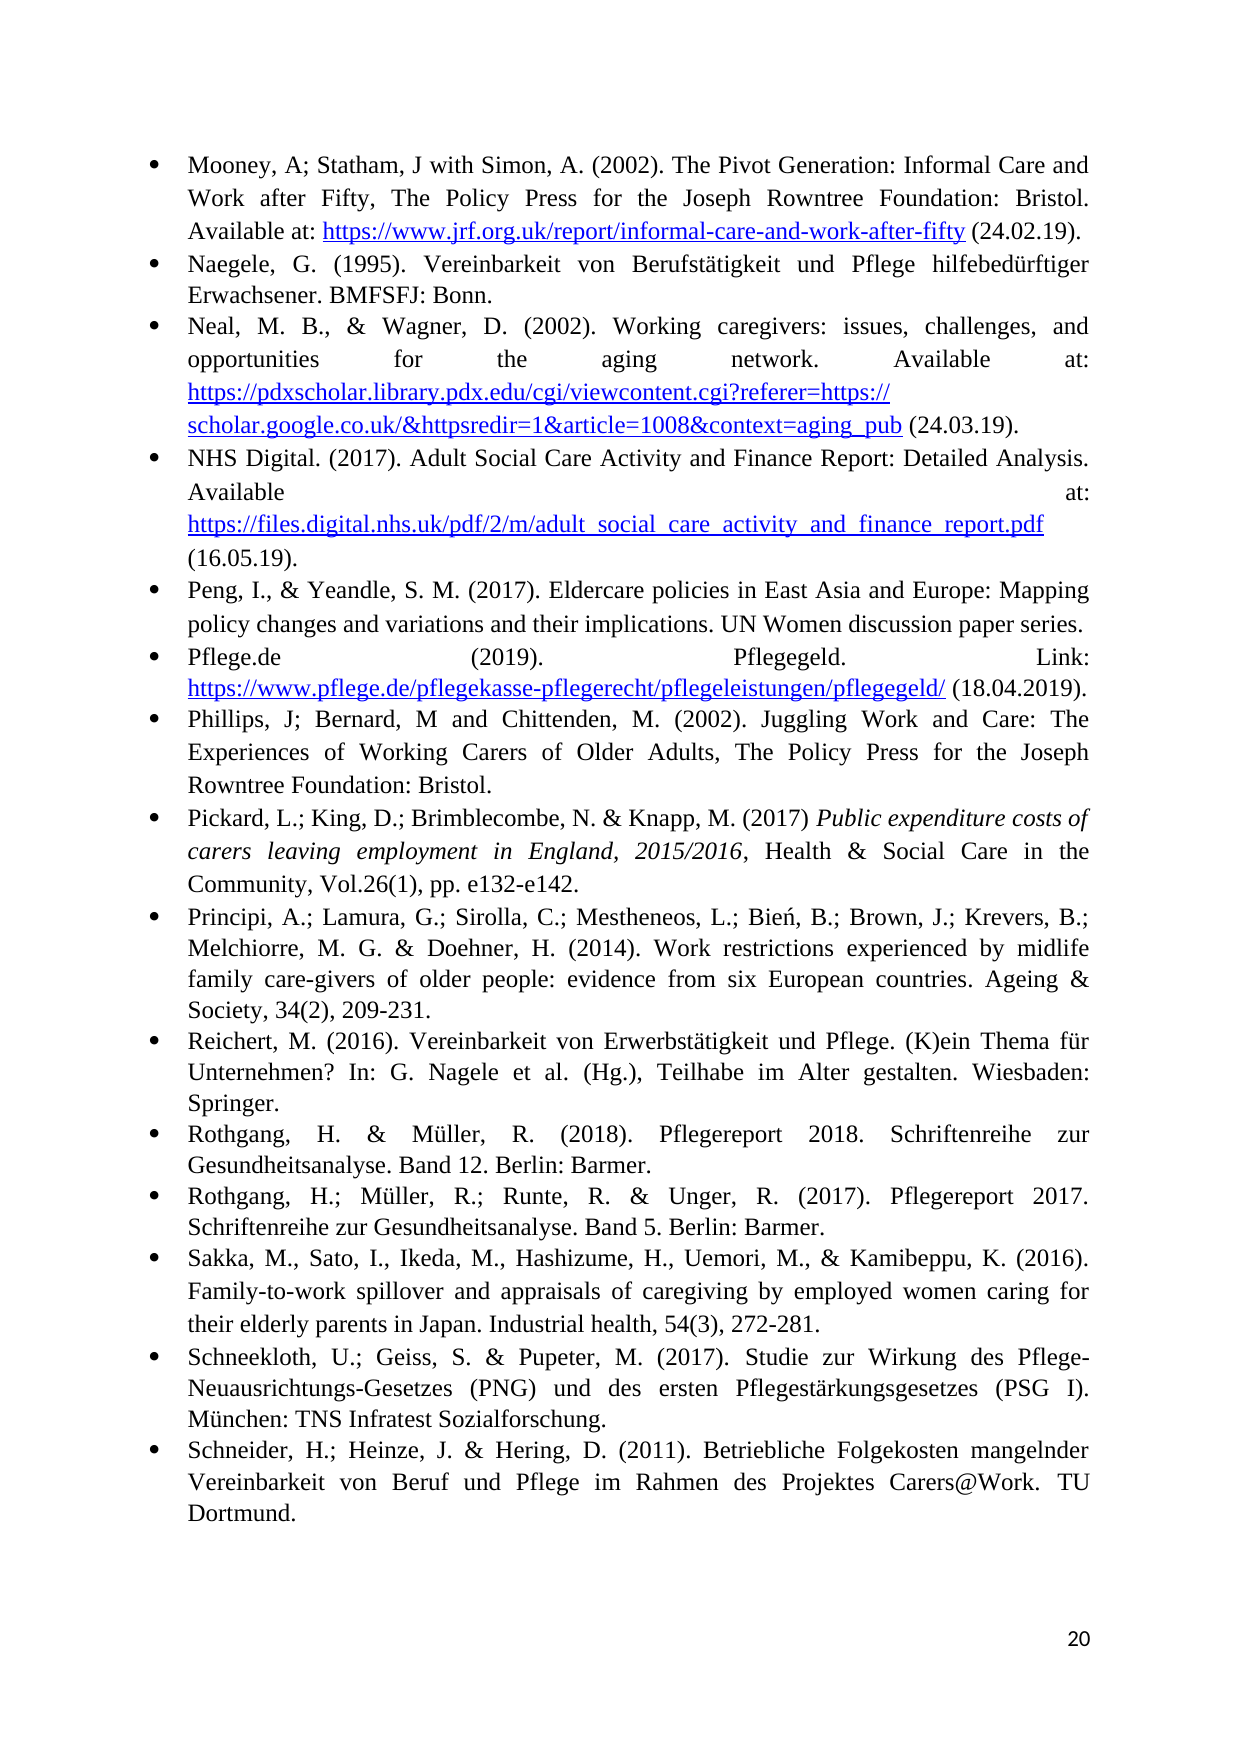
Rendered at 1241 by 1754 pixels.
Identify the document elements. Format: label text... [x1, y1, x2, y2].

list Neal, M. B., & Wagner, D. (2002). Working caregivers: issues, challenges, and opportunities for the aging network. Available at: https://pdxscholar.library.pdx.edu/cgi/viewcontent.cgi?referer=https://scholar.google.co.uk/&httpsredir=1&article=1008&context=aging_pub (24.03.19). [150, 311, 1090, 439]
list Reichert, M. (2016). Vereinbarkeit von Erwerbstätigkeit und Pflege. (K)ein Thema für Unternehmen? In: G. Nagele et al. (Hg.), Teilhabe im Alter gestalten. Wiesbaden: Springer. [150, 1026, 1090, 1117]
list Naegele, G. (1995). Vereinbarkeit von Berufstätigkeit und Pflege hilfebedürftiger Erwachsener. BMFSFJ: Bonn. [150, 249, 1090, 309]
list Rothgang, H. & Müller, R. (2018). Pflegereport 2018. Schriftenreihe zur Gesundheitsanalyse. Band 12. Berlin: Barmer. [150, 1119, 1090, 1179]
list NHS Digital. (2017). Adult Social Care Activity and Finance Report: Detailed Analysis. Available at: https://files.digital.nhs.uk/pdf/2/m/adult_social_care_activity_and_finance_report.pdf (16.05.19). [150, 443, 1090, 571]
list Mooney, A; Statham, J with Simon, A. (2002). The Pivot Generation: Informal Care and Work after Fifty, The Policy Press for the Joseph Rowntree Foundation: Bristol. Available at: https://www.jrf.org.uk/report/informal-care-and-work-after-fifty (24.02.19). [150, 150, 1090, 245]
list Phillips, J; Bernard, M and Chittenden, M. (2002). Juggling Work and Care: The Experiences of Working Carers of Older Adults, The Policy Press for the Joseph Rowntree Foundation: Bristol. [150, 704, 1090, 798]
list Pflege.de (2019). Pflegegeld. Link: https://www.pflege.de/pflegekasse-pflegerecht/pflegeleistungen/pflegegeld/ (18.04.2019). [150, 642, 1090, 701]
list Schneekloth, U.; Geiss, S. & Pupeter, M. (2017). Studie zur Wirkung des Pflege-Neuausrichtungs-Gesetzes (PNG) und des ersten Pflegestärkungsgesetzes (PSG I). München: TNS Infratest Sozialforschung. [150, 1342, 1090, 1433]
list Sakka, M., Sato, I., Ikeda, M., Hashizume, H., Uemori, M., & Kamibeppu, K. (2016). Family-to-work spillover and appraisals of caregiving by employed women caring for their elderly parents in Japan. Industrial health, 54(3), 272-281. [150, 1243, 1090, 1338]
list Schneider, H.; Heinze, J. & Hering, D. (2011). Betriebliche Folgekosten mangelnder Vereinbarkeit von Beruf und Pflege im Rahmen des Projektes Carers@Work. TU Dortmund. [150, 1436, 1090, 1526]
list Rothgang, H.; Müller, R.; Runte, R. & Unger, R. (2017). Pflegereport 2017. Schriftenreihe zur Gesundheitsanalyse. Band 5. Berlin: Barmer. [150, 1181, 1090, 1241]
list Peng, I., & Yeandle, S. M. (2017). Eldercare policies in East Asia and Europe: Mapping policy changes and variations and their implications. UN Women discussion paper series. [150, 576, 1090, 637]
list Pickard, L.; King, D.; Brimblecombe, N. & Knapp, M. (2017) Public expenditure costs of carers leaving employment in England, 2015/2016, Health & Social Care in the Community, Vol.26(1), pp. e132-e142. [150, 803, 1090, 898]
list Principi, A.; Lamura, G.; Sirolla, C.; Mestheneos, L.; Bień, B.; Brown, J.; Krevers, B.; Melchiorre, M. G. & Doehner, H. (2014). Work restrictions experienced by midlife family care-givers of older people: evidence from six European countries. Ageing & Society, 34(2), 209-231. [150, 902, 1090, 1024]
